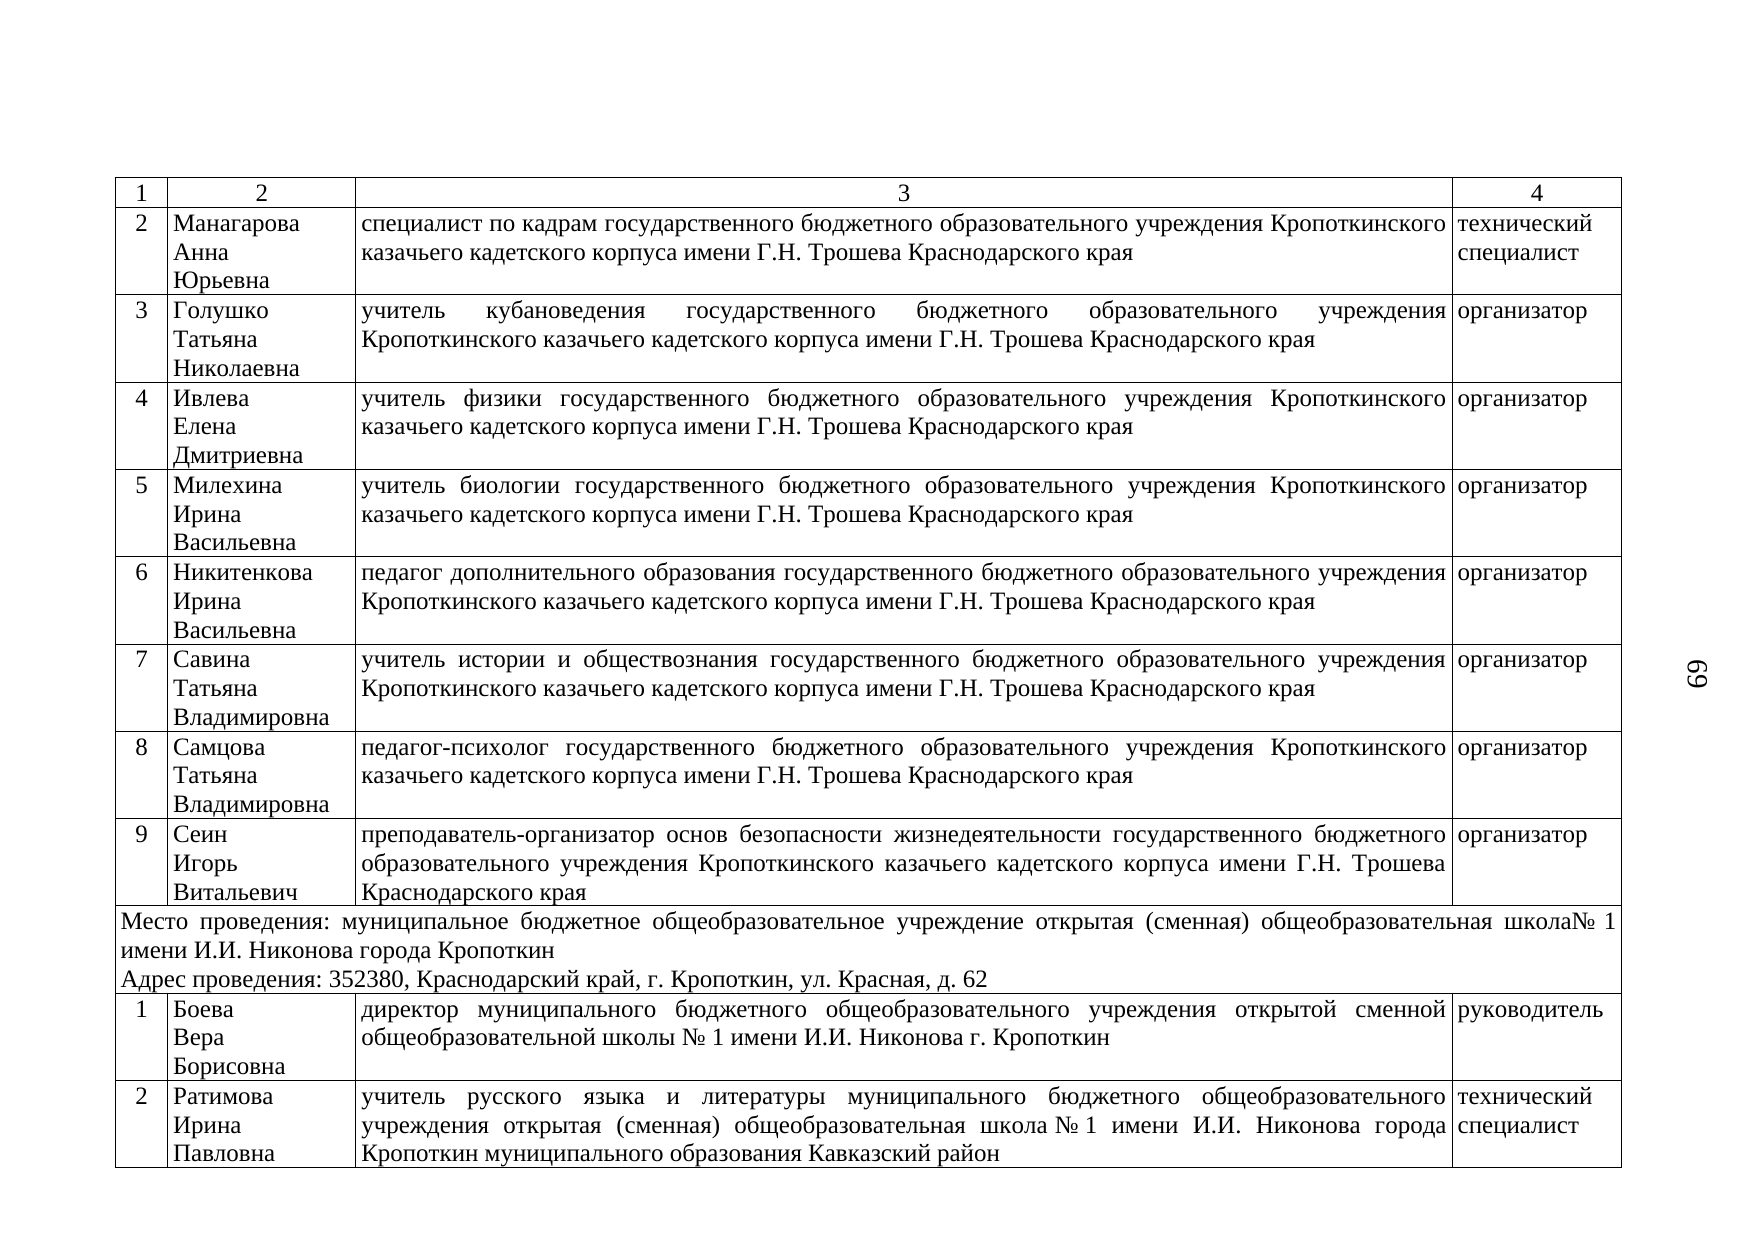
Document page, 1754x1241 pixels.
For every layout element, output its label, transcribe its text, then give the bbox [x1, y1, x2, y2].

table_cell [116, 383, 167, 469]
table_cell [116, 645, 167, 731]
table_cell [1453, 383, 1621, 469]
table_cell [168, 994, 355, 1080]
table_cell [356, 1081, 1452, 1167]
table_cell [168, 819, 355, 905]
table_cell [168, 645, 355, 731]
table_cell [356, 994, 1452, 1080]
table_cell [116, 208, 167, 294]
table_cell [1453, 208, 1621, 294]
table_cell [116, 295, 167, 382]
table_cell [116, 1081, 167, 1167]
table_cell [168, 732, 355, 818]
table_header 2 [168, 178, 355, 207]
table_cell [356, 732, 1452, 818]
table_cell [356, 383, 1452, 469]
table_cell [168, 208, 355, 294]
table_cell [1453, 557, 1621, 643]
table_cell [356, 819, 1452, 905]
table_header 1 [116, 178, 167, 207]
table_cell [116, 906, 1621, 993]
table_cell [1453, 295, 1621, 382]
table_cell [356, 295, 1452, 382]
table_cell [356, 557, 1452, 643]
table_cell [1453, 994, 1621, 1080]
table_header 3 [356, 178, 1452, 207]
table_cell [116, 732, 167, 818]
table_header 4 [1453, 178, 1621, 207]
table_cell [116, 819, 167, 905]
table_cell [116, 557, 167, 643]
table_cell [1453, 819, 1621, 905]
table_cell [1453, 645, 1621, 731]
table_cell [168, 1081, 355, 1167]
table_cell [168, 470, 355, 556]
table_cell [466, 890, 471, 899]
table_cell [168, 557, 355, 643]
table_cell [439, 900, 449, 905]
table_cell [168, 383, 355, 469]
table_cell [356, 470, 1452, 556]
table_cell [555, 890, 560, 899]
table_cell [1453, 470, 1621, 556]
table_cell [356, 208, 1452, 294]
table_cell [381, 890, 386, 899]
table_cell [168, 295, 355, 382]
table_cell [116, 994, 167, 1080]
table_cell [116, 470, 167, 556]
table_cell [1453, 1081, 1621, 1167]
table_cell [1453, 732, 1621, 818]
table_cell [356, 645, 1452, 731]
